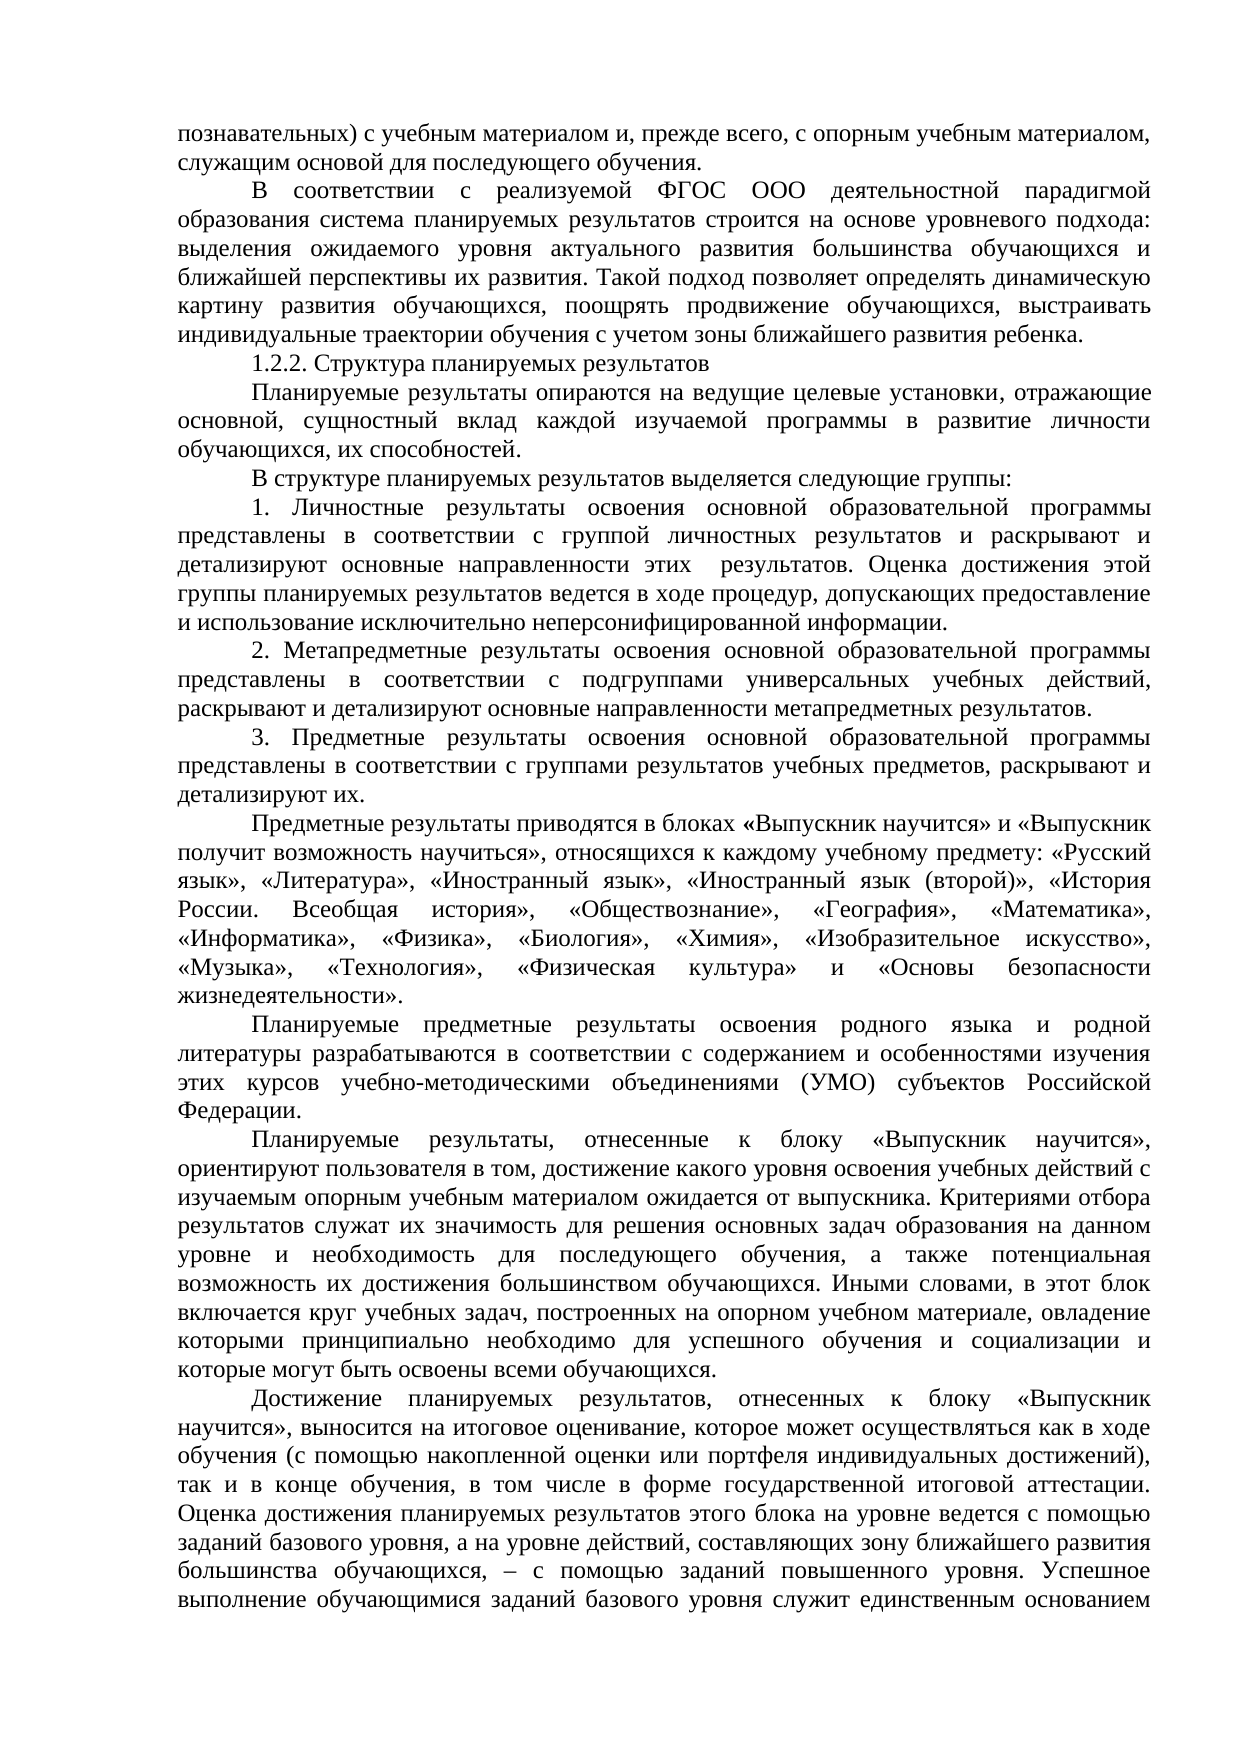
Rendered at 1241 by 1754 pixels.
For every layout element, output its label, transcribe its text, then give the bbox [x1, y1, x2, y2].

text В соответствии с реализуемой ФГОС ООО деятельностной парадигмой образования система планируемых результатов строится на основе уровневого подхода: выделения ожидаемого уровня актуального развития большинства обучающихся и ближайшей перспективы их развития. Такой подход позволяет определять динамическую картину развития обучающихся, поощрять продвижение обучающихся, выстраивать индивидуальные траектории обучения с учетом зоны ближайшего развития ребенка. [177, 176, 1152, 348]
text Планируемые предметные результаты освоения родного языка и родной литературы разрабатываются в соответствии с содержанием и особенностями изучения этих курсов учебно-методическими объединениями (УМО) субъектов Российской Федерации. [177, 1009, 1152, 1124]
text Планируемые результаты, отнесенные к блоку «Выпускник научится», ориентируют пользователя в том, достижение какого уровня освоения учебных действий с изучаемым опорным учебным материалом ожидается от выпускника. Критериями отбора результатов служат их значимость для решения основных задач образования на данном уровне и необходимость для последующего обучения, а также потенциальная возможность их достижения большинством обучающихся. Иными словами, в этот блок включается круг учебных задач, построенных на опорном учебном материале, овладение которыми принципиально необходимо для успешного обучения и социализации и которые могут быть освоены всеми обучающихся. [177, 1124, 1152, 1383]
text 3. Предметные результаты освоения основной образовательной программы представлены в соответствии с группами результатов учебных предметов, раскрывают и детализируют их. [177, 722, 1152, 808]
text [177, 118, 1152, 176]
text Планируемые результаты опираются на ведущие целевые установки, отражающие основной, сущностный вклад каждой изучаемой программы в развитие личности обучающихся, их способностей. [177, 377, 1152, 463]
text 1. Личностные результаты освоения основной образовательной программы представлены в соответствии с группой личностных результатов и раскрывают и детализируют основные направленности этих результатов. Оценка достижения этой группы планируемых результатов ведется в ходе процедур, допускающих предоставление и использование исключительно неперсонифицированной информации. [177, 492, 1152, 636]
text 1.2.2. Структура планируемых результатов [177, 348, 1152, 377]
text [177, 1383, 1152, 1613]
text 2. Метапредметные результаты освоения основной образовательной программы представлены в соответствии с подгруппами универсальных учебных действий, раскрывают и детализируют основные направленности метапредметных результатов. [177, 636, 1152, 722]
text Предметные результаты приводятся в блоках «Выпускник научится» и «Выпускник получит возможность научиться», относящихся к каждому учебному предмету: «Русский язык», «Литература», «Иностранный язык», «Иностранный язык (второй)», «История России. Всеобщая история», «Обществознание», «География», «Математика», «Информатика», «Физика», «Биология», «Химия», «Изобразительное искусство», «Музыка», «Технология», «Физическая культура» и «Основы безопасности жизнедеятельности». [177, 808, 1152, 1009]
text В структуре планируемых результатов выделяется следующие группы: [177, 463, 1152, 492]
